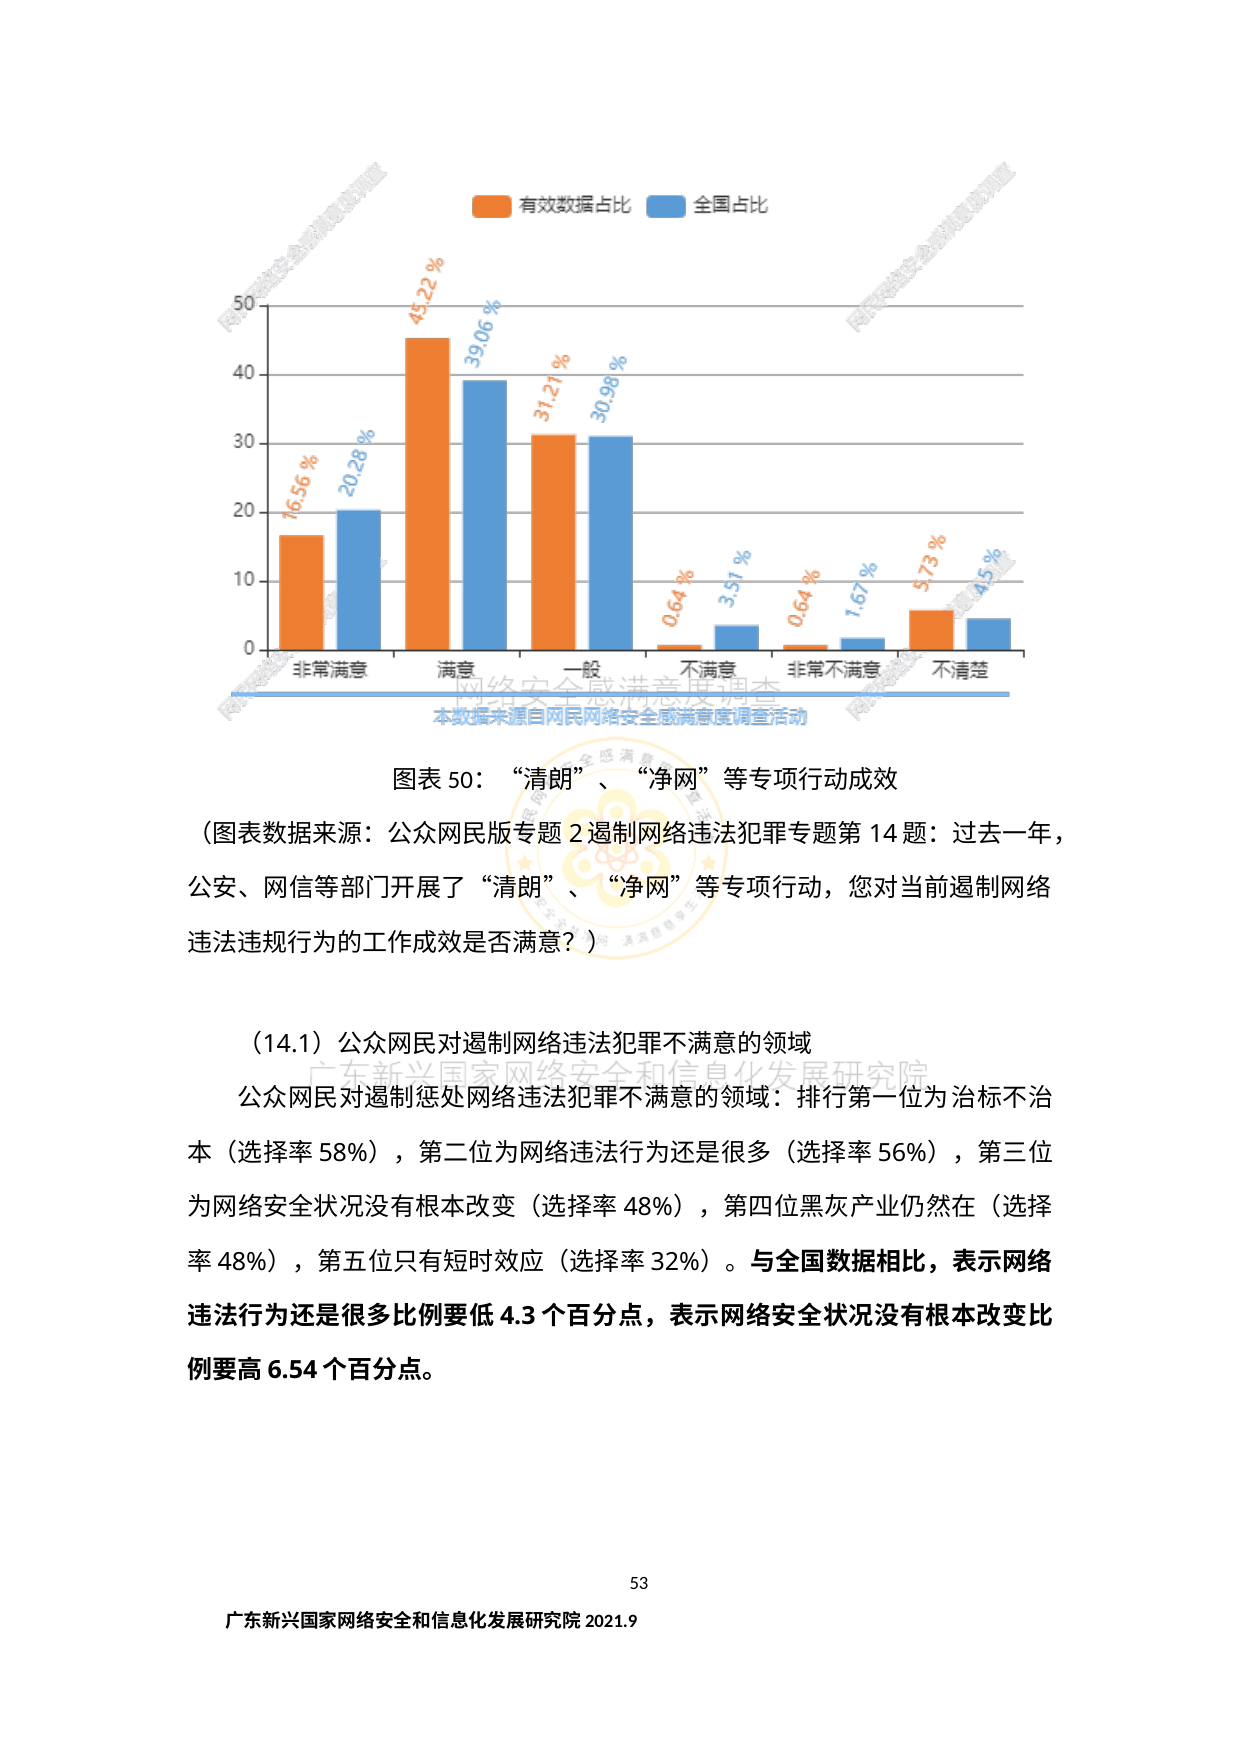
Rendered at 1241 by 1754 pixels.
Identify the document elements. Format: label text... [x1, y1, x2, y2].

text 公众网民对遏制惩处网络违法犯罪不满意的领域：排行第一位为治标不治本（选择率58%），第二位为网络违法行为还是很多（选择率56%），第三位为网络安全状况没有根本改变（选择率48%），第四位黑灰产业仍然在（选择率48%），第五位只有短时效应（选择率32%）。与全国数据相比，表示网络违法行为还是很多比例要低4.3个百分点，表示网络安全状况没有根本改变比例要高6.54个百分点。 [187, 1078, 1053, 1386]
text 图表50：“清朗”、“净网”等专项行动成效 [187, 759, 1053, 795]
text （14.1）公众网民对遏制网络违法犯罪不满意的领域 [187, 1023, 1053, 1060]
picture [202, 150, 1039, 744]
text （图表数据来源：公众网民版专题2遏制网络违法犯罪专题第14题：过去一年，公安、网信等部门开展了“清朗”、“净网”等专项行动，您对当前遏制网络违法违规行为的工作成效是否满意？） [187, 813, 1053, 958]
